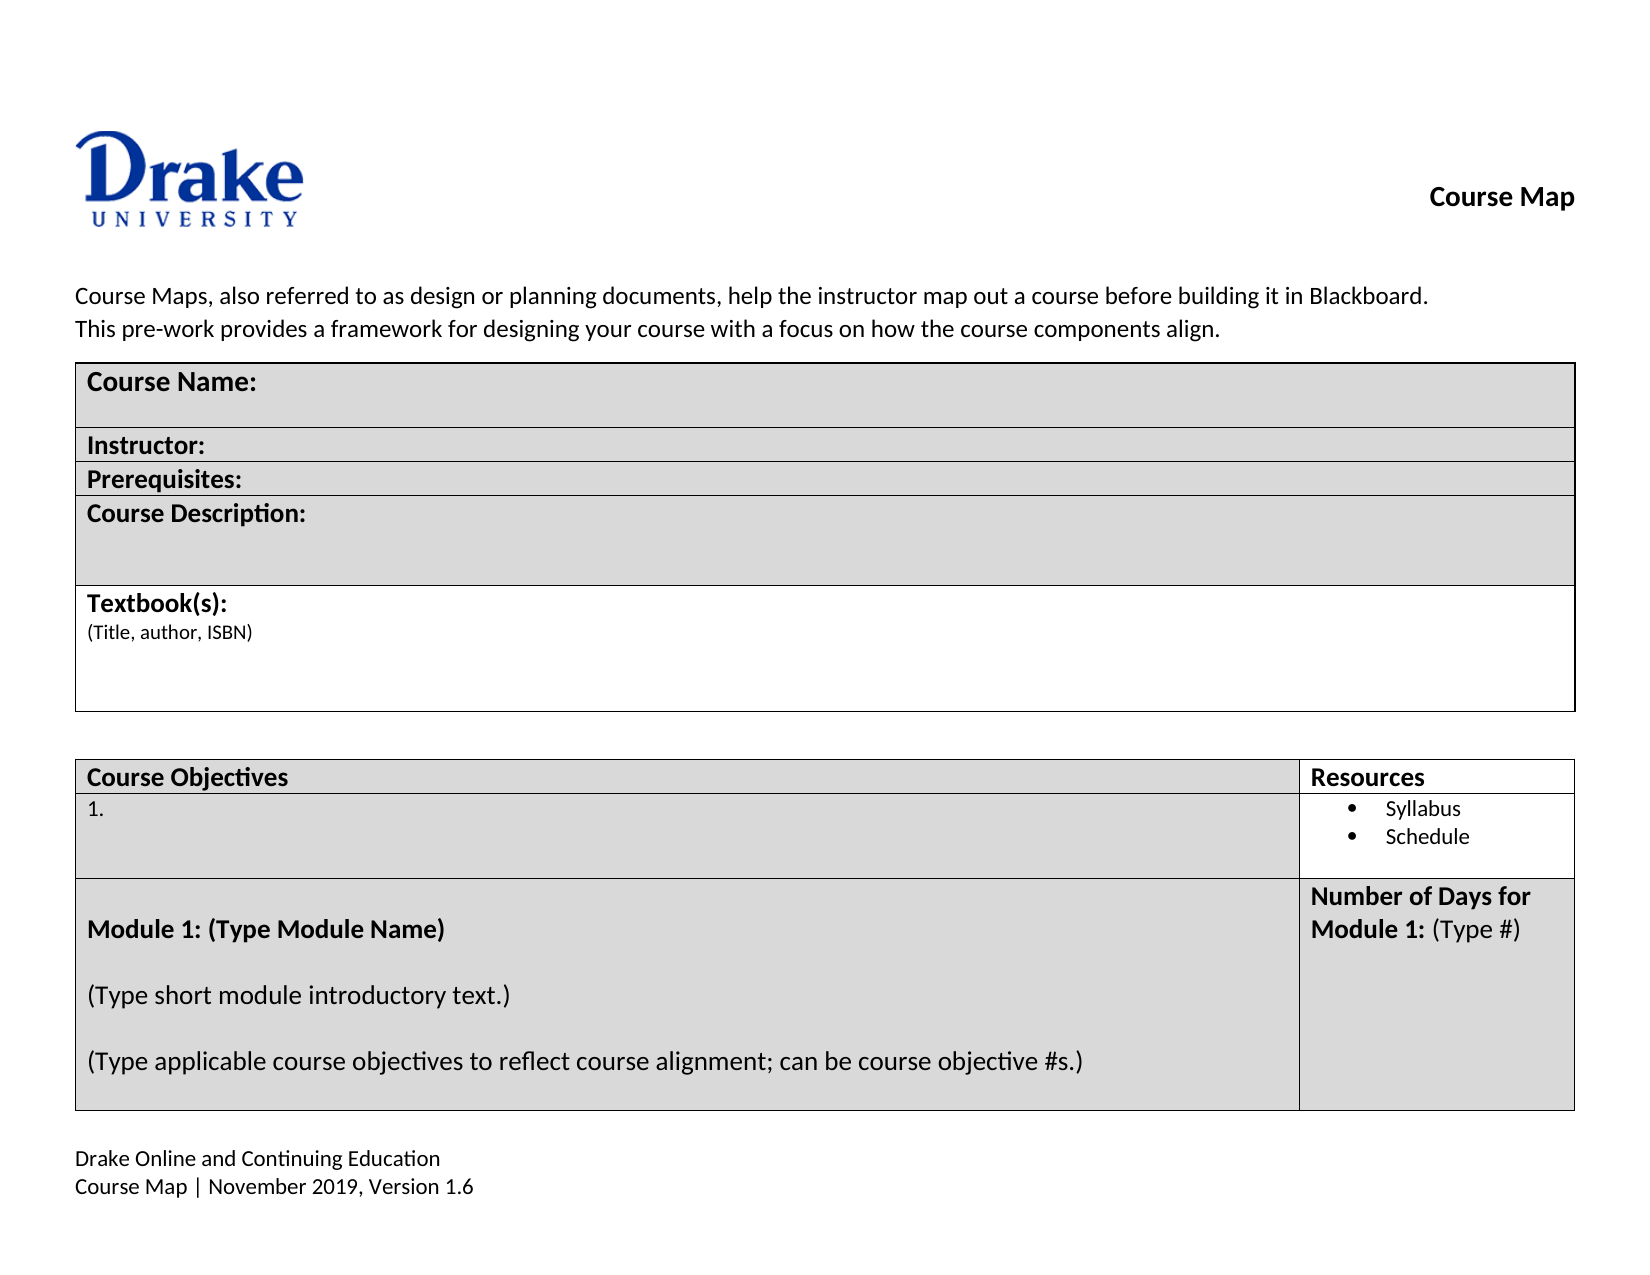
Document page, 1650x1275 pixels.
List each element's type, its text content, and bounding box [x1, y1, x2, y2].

text Course Map [304, 178, 1575, 213]
table_cell Number of Days for Module 1: (Type #) [1300, 879, 1574, 1110]
table_cell Course Description: [76, 496, 1574, 585]
table_header Resources [1300, 760, 1574, 793]
table_header Course Name: [76, 364, 1574, 427]
text Course Maps, also referred to as design or planning documents, help the instructor map out a course before building it in Blackboard. This pre-work provides a framework for designing your course with a focus on how the course components align. [75, 280, 1575, 343]
table_header Course Objectives [76, 760, 1299, 793]
table_cell Prerequisites: [76, 462, 1574, 495]
picture [75, 131, 304, 227]
table_cell Module 1: (Type Module Name) (Type short module introductory text.) (Type applicable course objectives to reflect course alignment; can be course objective #s.) [76, 879, 1299, 1110]
table_cell [76, 794, 1299, 878]
table_cell Textbook(s): (Title, author, ISBN) [76, 586, 1574, 711]
table_cell Instructor: [76, 428, 1574, 461]
table_cell Syllabus Schedule [1300, 794, 1574, 878]
